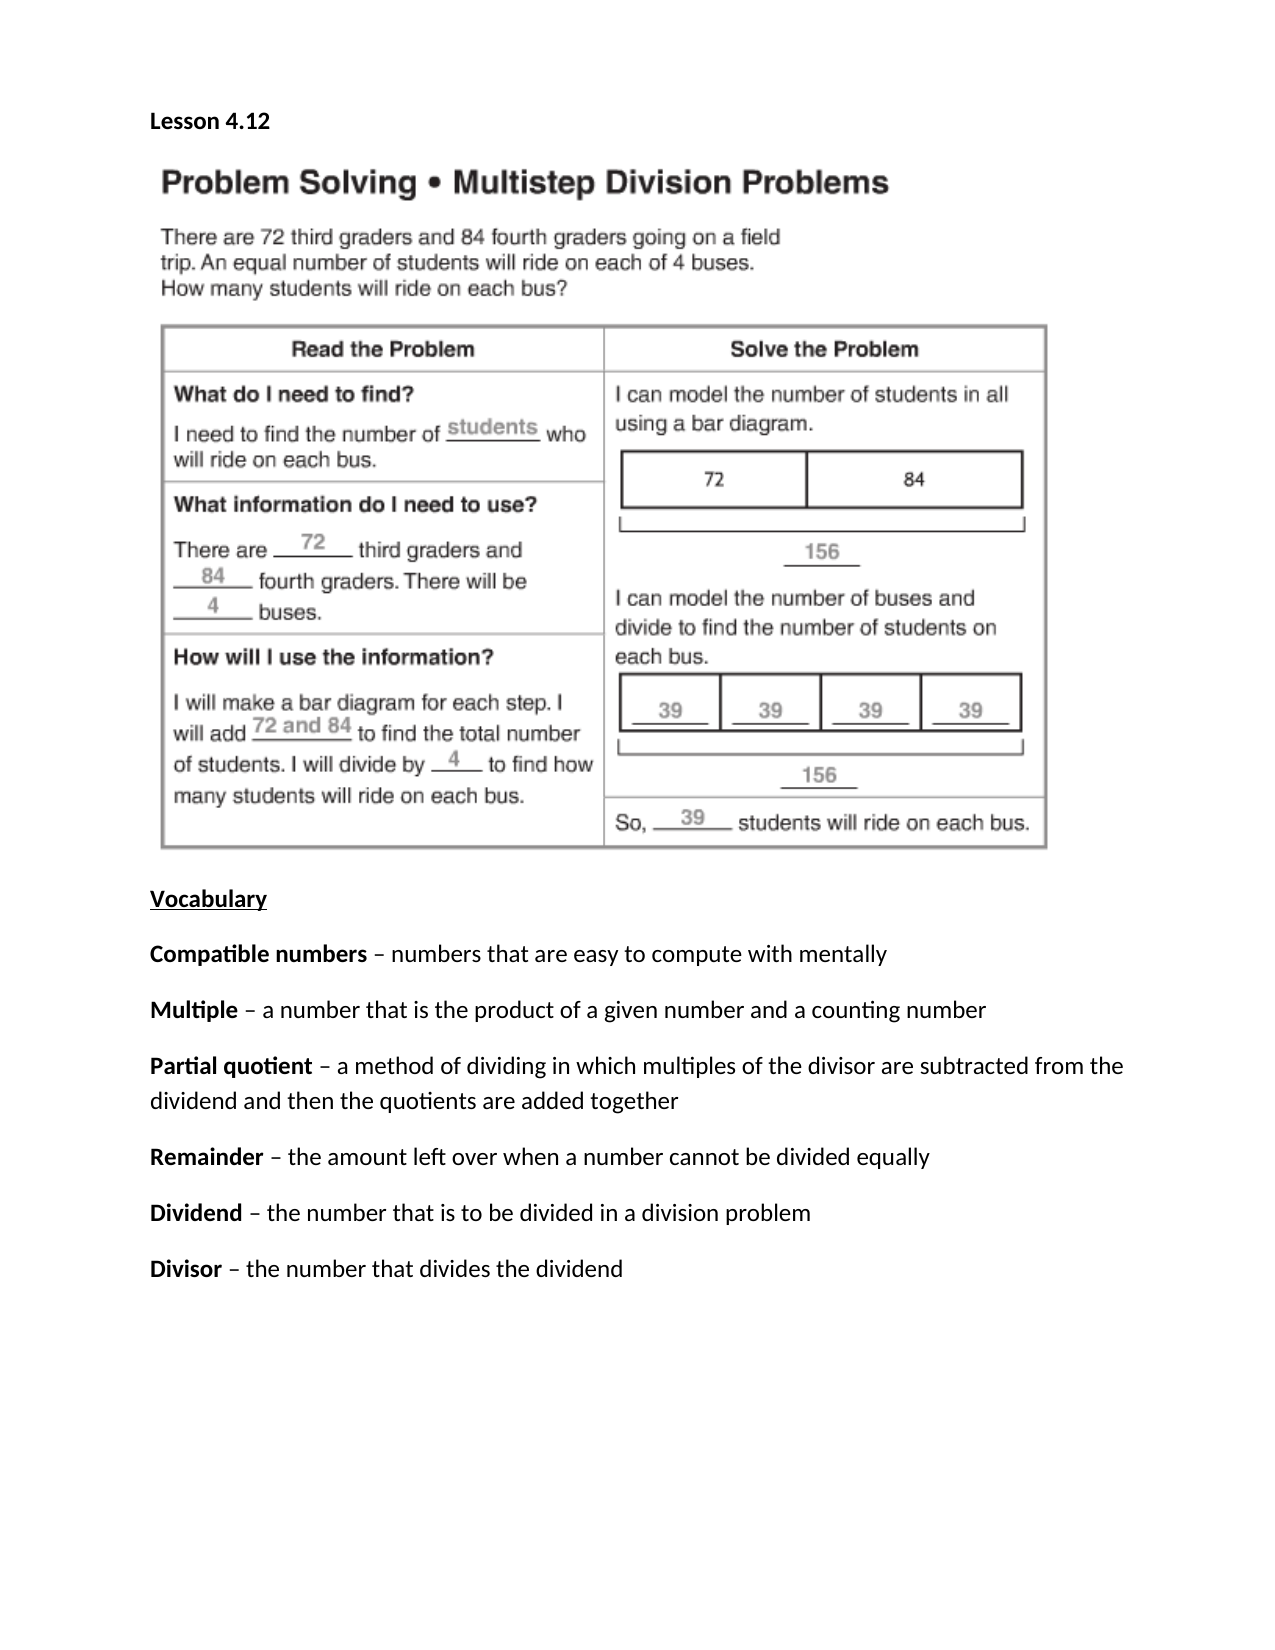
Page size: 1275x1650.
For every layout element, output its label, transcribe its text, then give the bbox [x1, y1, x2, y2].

text Multiple – a number that is the product of a given number and a counting number [150, 994, 1125, 1025]
text Dividend – the number that is to be divided in a division problem [150, 1197, 1125, 1227]
text Vocabulary [150, 883, 1125, 913]
picture [150, 160, 1054, 858]
text Lesson 4.12 [150, 105, 1125, 136]
text Compatible numbers – numbers that are easy to compute with mentally [150, 938, 1125, 969]
text Partial quotient – a method of dividing in which multiples of the divisor are subtracted from the dividend and then the quotients are added together [150, 1050, 1125, 1116]
text Remainder – the amount left over when a number cannot be divided equally [150, 1141, 1125, 1172]
text Divisor – the number that divides the dividend [150, 1253, 1125, 1283]
